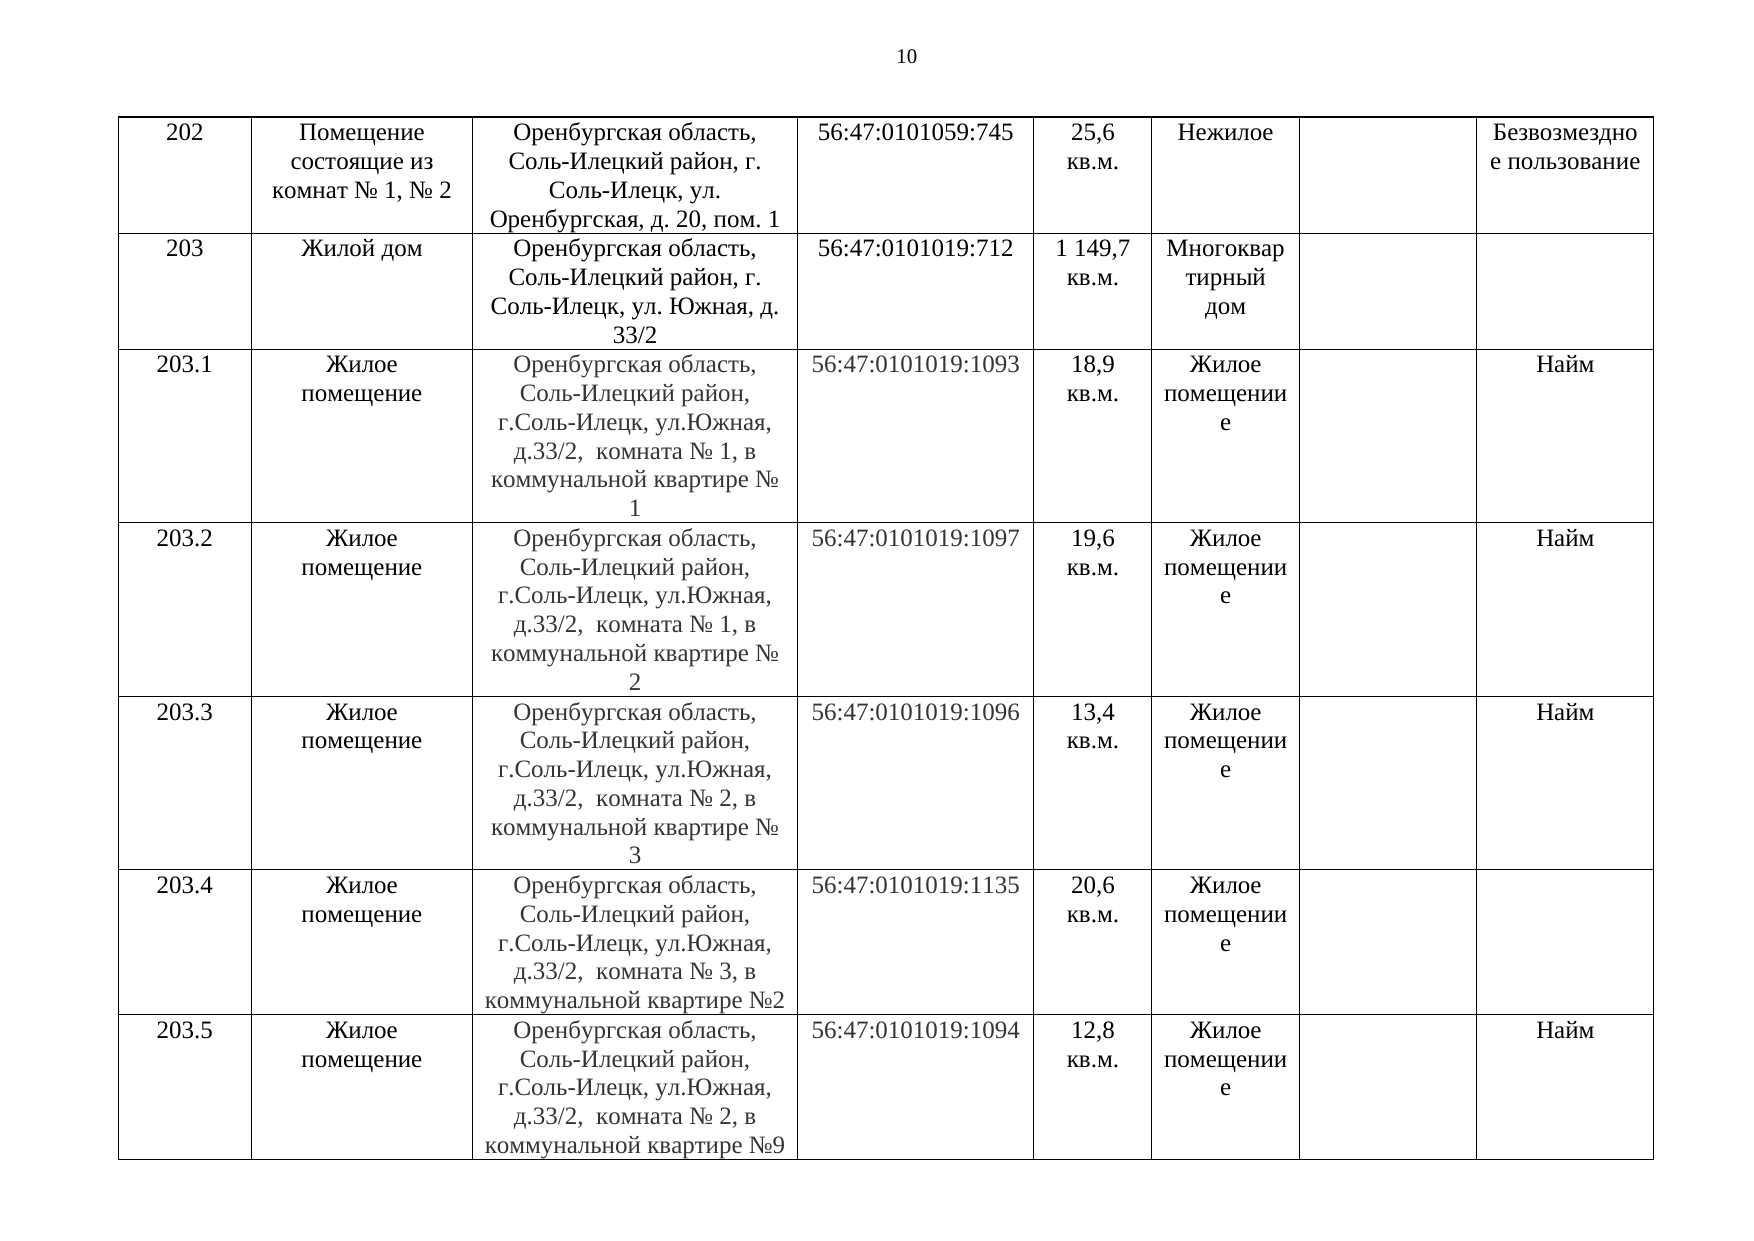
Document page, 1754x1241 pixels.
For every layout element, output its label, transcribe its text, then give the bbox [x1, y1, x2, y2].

table_cell 203.1 [119, 350, 251, 522]
table_cell Жилое помещениие [1152, 523, 1299, 696]
table_cell 56:47:0101019:1093 [798, 350, 1033, 522]
table_cell 202 [119, 118, 251, 232]
table_cell Найм [1477, 1015, 1653, 1159]
table_cell Жилое помещениие [1152, 697, 1299, 869]
table_cell 203.2 [119, 523, 251, 696]
table_cell [1300, 523, 1476, 696]
table_cell Безвозмездное пользование [1477, 118, 1653, 232]
table_cell Оренбургская область, Соль-Илецкий район, г.Соль-Илецк, ул.Южная, д.33/2, комната № 1, в коммунальной квартире № 1 [473, 350, 797, 522]
table_cell [1477, 234, 1653, 348]
table_cell Найм [1477, 697, 1653, 869]
table_cell [1300, 118, 1476, 232]
table_cell 203.4 [119, 870, 251, 1014]
table_cell 56:47:0101059:745 [798, 118, 1033, 232]
table_cell Нежилое [1152, 118, 1299, 232]
table_cell Многоквартирный дом [1152, 234, 1299, 348]
table_cell 20,6 кв.м. [1034, 870, 1151, 1014]
table_cell [1300, 350, 1476, 522]
table_cell 203.5 [119, 1015, 251, 1159]
table_cell 25,6 кв.м. [1034, 118, 1151, 232]
table_cell Жилое помещение [252, 350, 472, 522]
table_cell 56:47:0101019:1094 [798, 1015, 1033, 1159]
table_cell [1477, 870, 1653, 1014]
table_cell Жилое помещениие [1152, 870, 1299, 1014]
table_cell [1300, 870, 1476, 1014]
table_cell 56:47:0101019:1097 [798, 523, 1033, 696]
table_cell [1300, 697, 1476, 869]
table_cell Оренбургская область, Соль-Илецкий район, г. Соль-Илецк, ул. Южная, д. 33/2 [473, 234, 797, 348]
table_cell Жилое помещение [252, 523, 472, 696]
table_cell Оренбургская область, Соль-Илецкий район, г. Соль-Илецк, ул. Оренбургская, д. 20, пом. 1 [473, 118, 797, 232]
table_cell 13,4 кв.м. [1034, 697, 1151, 869]
table_cell Жилое помещение [252, 1015, 472, 1159]
table_cell 18,9 кв.м. [1034, 350, 1151, 522]
table_cell Жилое помещениие [1152, 350, 1299, 522]
table_cell 1 149,7 кв.м. [1034, 234, 1151, 348]
table_cell Жилое помещение [252, 697, 472, 869]
table_cell Найм [1477, 523, 1653, 696]
table_cell Оренбургская область, Соль-Илецкий район, г.Соль-Илецк, ул.Южная, д.33/2, комната № 2, в коммунальной квартире № 3 [473, 697, 797, 869]
table_cell [1300, 1015, 1476, 1159]
table_cell 203 [119, 234, 251, 348]
table_cell Помещение состоящие из комнат № 1, № 2 [252, 118, 472, 232]
table_cell Оренбургская область, Соль-Илецкий район, г.Соль-Илецк, ул.Южная, д.33/2, комната № 3, в коммунальной квартире №2 [473, 870, 797, 1014]
table_cell Жилое помещениие [1152, 1015, 1299, 1159]
table_cell Жилое помещение [252, 870, 472, 1014]
table_cell 56:47:0101019:1135 [798, 870, 1033, 1014]
table_cell 56:47:0101019:712 [798, 234, 1033, 348]
table_cell 19,6 кв.м. [1034, 523, 1151, 696]
table_cell 56:47:0101019:1096 [798, 697, 1033, 869]
table_cell Оренбургская область, Соль-Илецкий район, г.Соль-Илецк, ул.Южная, д.33/2, комната № 1, в коммунальной квартире № 2 [473, 523, 797, 696]
table_cell 203.3 [119, 697, 251, 869]
table_cell 12,8 кв.м. [1034, 1015, 1151, 1159]
table_cell Жилой дом [252, 234, 472, 348]
table_cell [1300, 234, 1476, 348]
table_cell Найм [1477, 350, 1653, 522]
table_cell Оренбургская область, Соль-Илецкий район, г.Соль-Илецк, ул.Южная, д.33/2, комната № 2, в коммунальной квартире №9 [473, 1015, 797, 1159]
